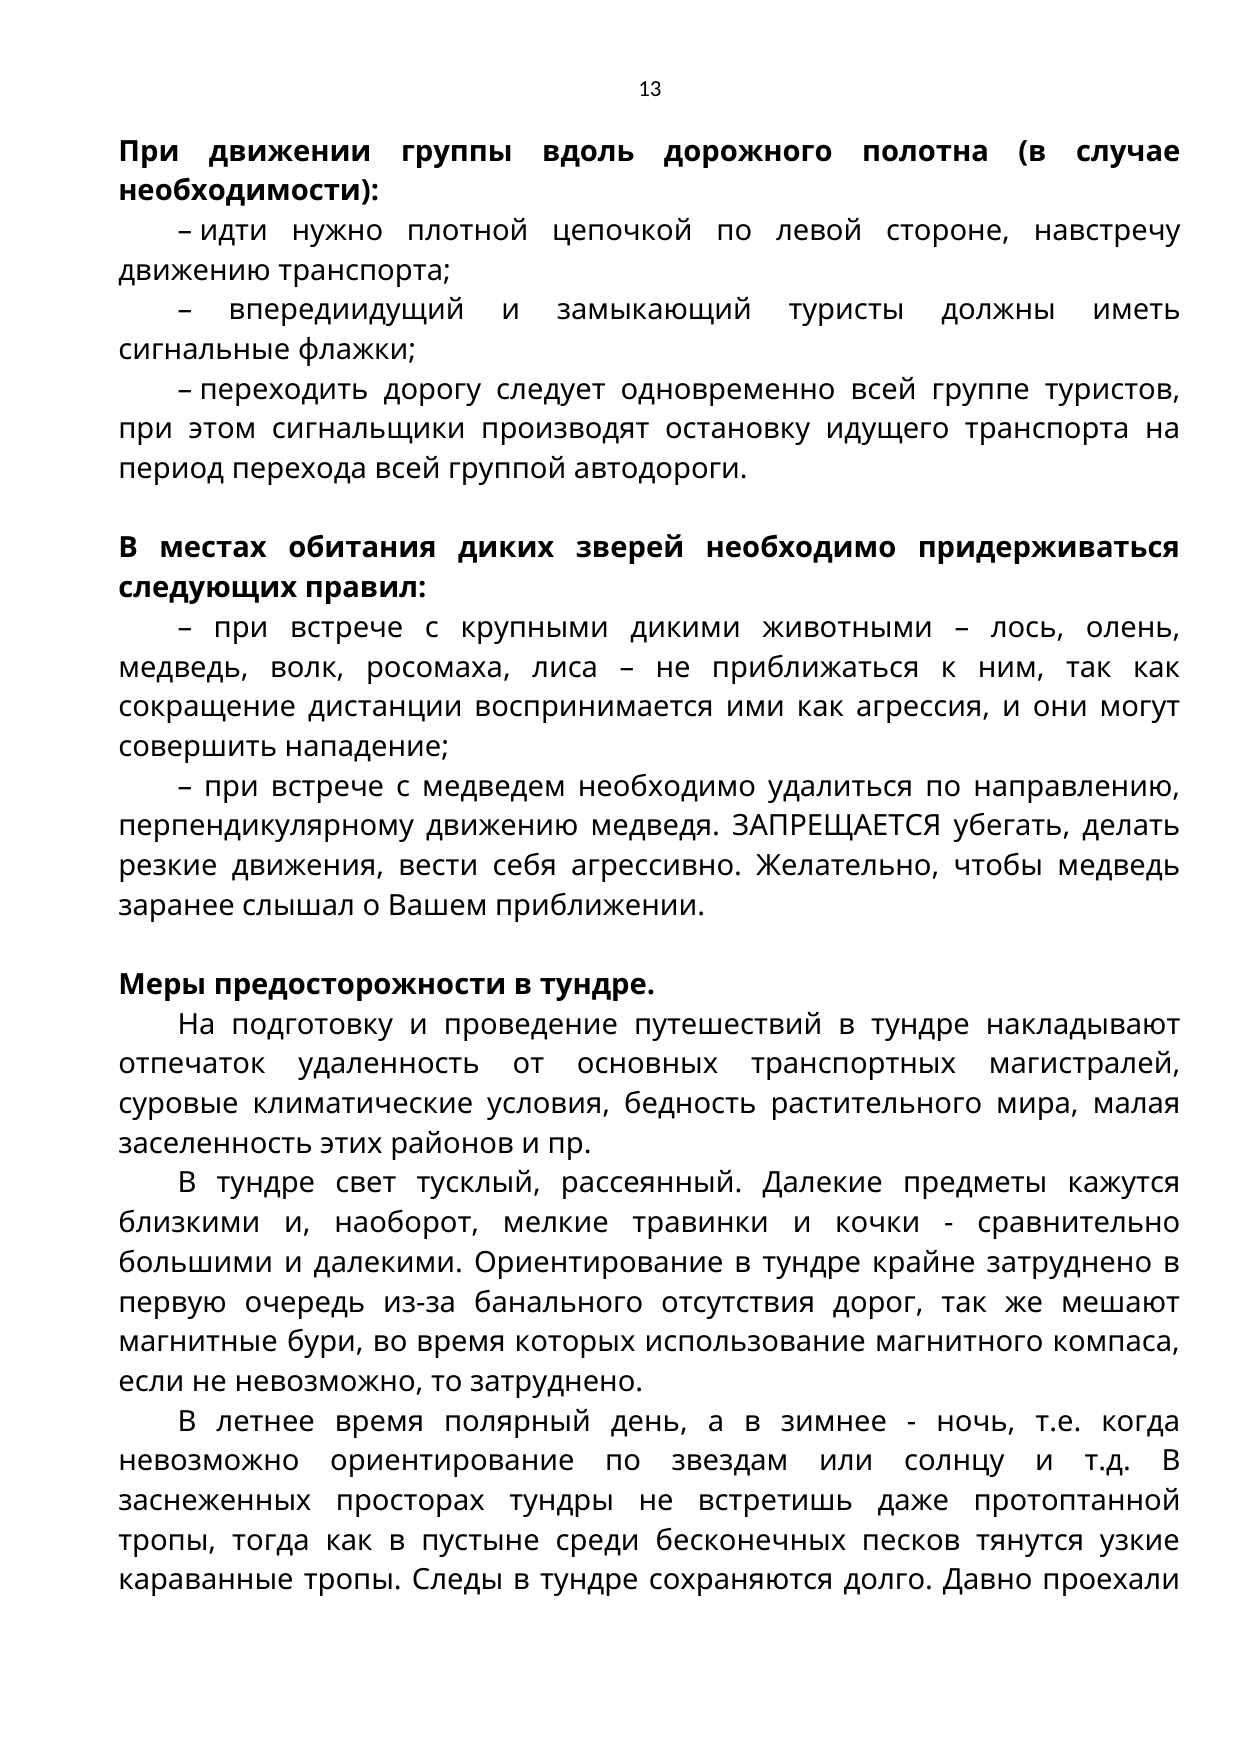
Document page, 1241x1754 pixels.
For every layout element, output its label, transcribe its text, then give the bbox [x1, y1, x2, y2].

text В местах обитания диких зверей необходимо придерживаться следующих правил: [118, 527, 1181, 606]
text На подготовку и проведение путешествий в тундре накладывают отпечаток удаленность от основных транспортных магистралей, суровые климатические условия, бедность растительного мира, малая заселенность этих районов и пр. [118, 1003, 1181, 1162]
text – переходить дорогу следует одновременно всей группе туристов, при этом сигнальщики производят остановку идущего транспорта на период перехода всей группой автодороги. [118, 368, 1181, 487]
text В тундре свет тусклый, рассеянный. Далекие предметы кажутся близкими и, наоборот, мелкие травинки и кочки - сравнительно большими и далекими. Ориентирование в тундре крайне затруднено в первую очередь из-за банального отсутствия дорог, так же мешают магнитные бури, во время которых использование магнитного компаса, если не невозможно, то затруднено. [118, 1162, 1181, 1400]
text При движении группы вдоль дорожного полотна (в случае необходимости): [118, 130, 1181, 209]
text – идти нужно плотной цепочкой по левой стороне, навстречу движению транспорта; [118, 209, 1181, 289]
text – впередиидущий и замыкающий туристы должны иметь сигнальные флажки; [118, 289, 1181, 368]
text Меры предосторожности в тундре. [118, 963, 1181, 1003]
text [118, 1400, 1181, 1598]
text – при встрече с крупными дикими животными – лось, олень, медведь, волк, росомаха, лиса – не приближаться к ним, так как сокращение дистанции воспринимается ими как агрессия, и они могут совершить нападение; [118, 606, 1181, 765]
text – при встрече с медведем необходимо удалиться по направлению, перпендикулярному движению медведя. ЗАПРЕЩАЕТСЯ убегать, делать резкие движения, вести себя агрессивно. Желательно, чтобы медведь заранее слышал о Вашем приближении. [118, 765, 1181, 924]
